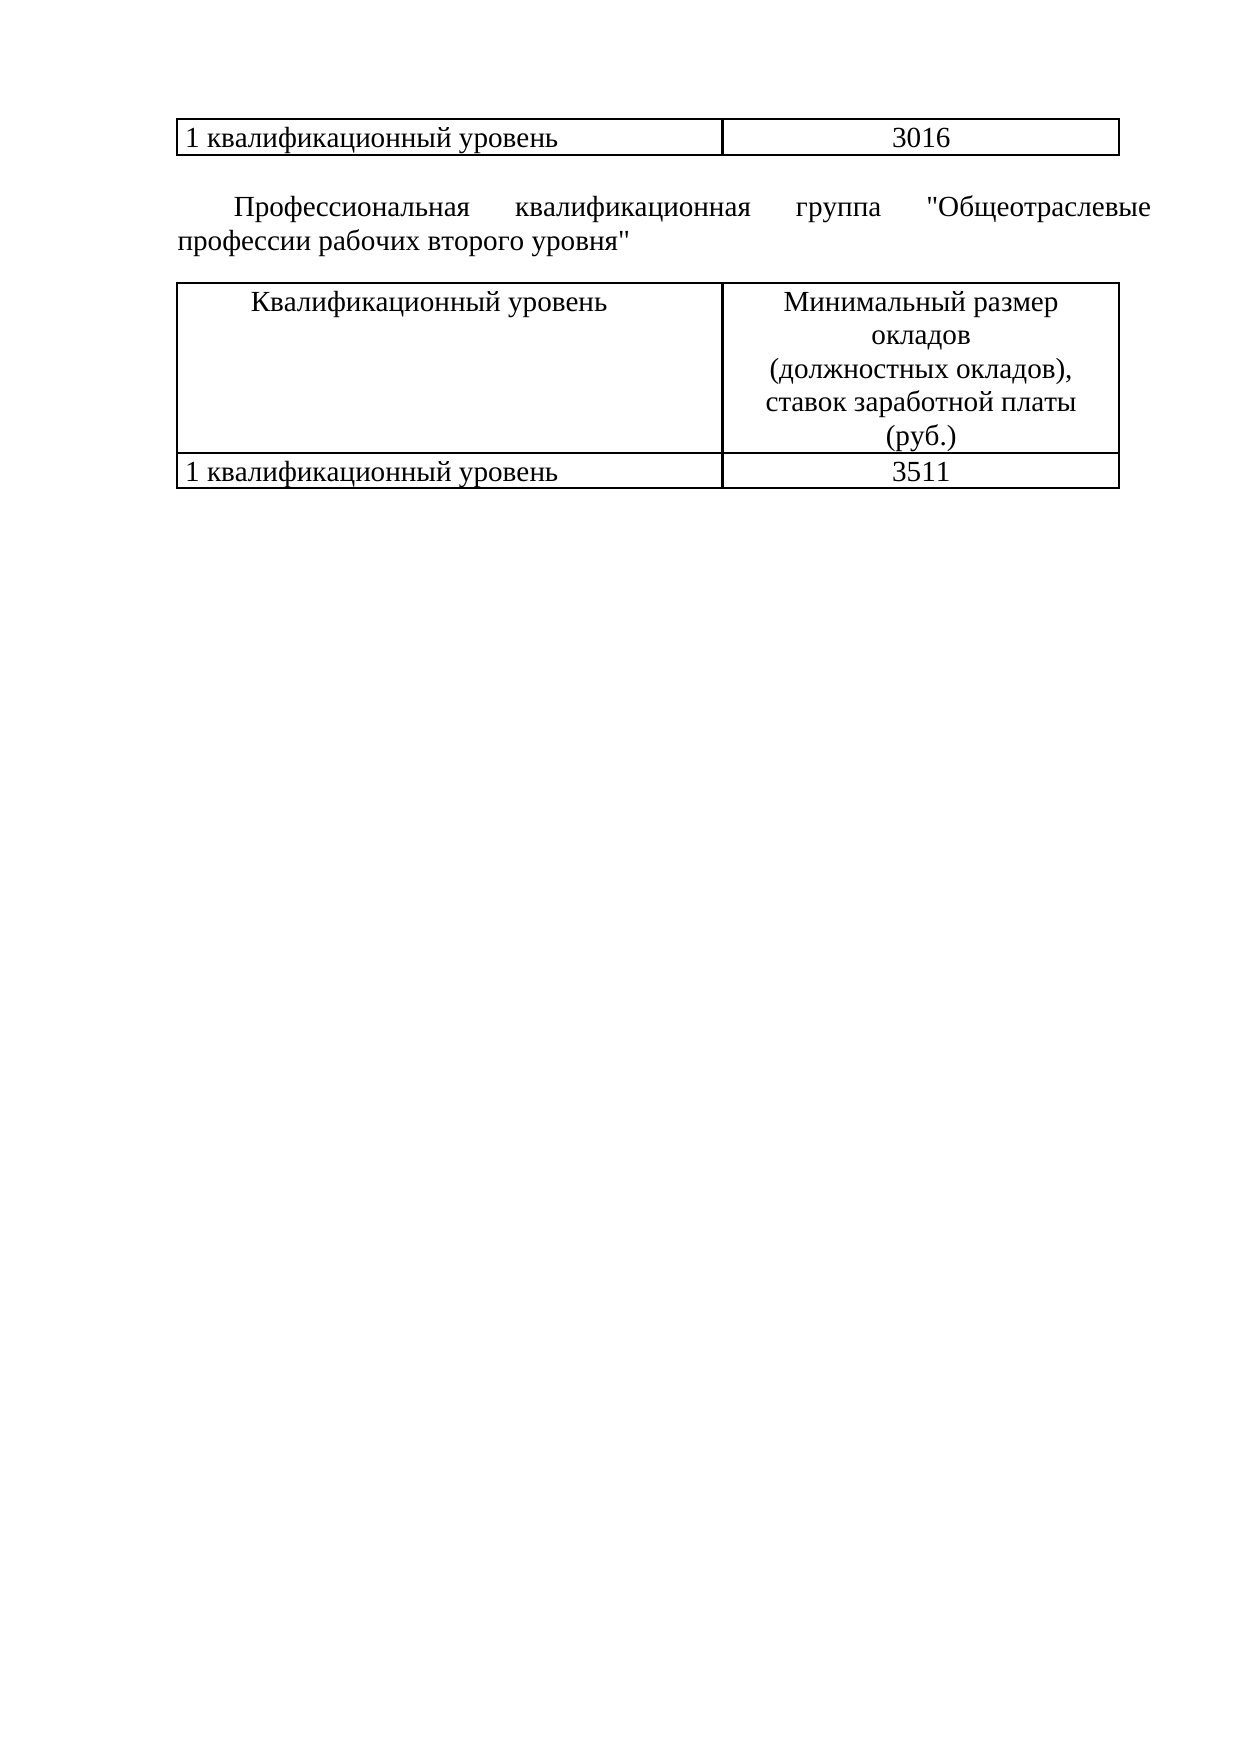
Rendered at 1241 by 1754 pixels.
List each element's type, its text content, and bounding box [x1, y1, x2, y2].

table_cell 3511 [724, 454, 1118, 487]
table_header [724, 284, 1118, 452]
table_header Квалификационный уровень [178, 284, 721, 452]
table_cell 3016 [724, 120, 1118, 154]
text Профессиональная квалификационная группа "Общеотраслевые профессии рабочих второго уровня" [177, 189, 1152, 256]
table_cell 1 квалификационный уровень [178, 454, 721, 487]
table_cell 1 квалификационный уровень [178, 120, 721, 154]
